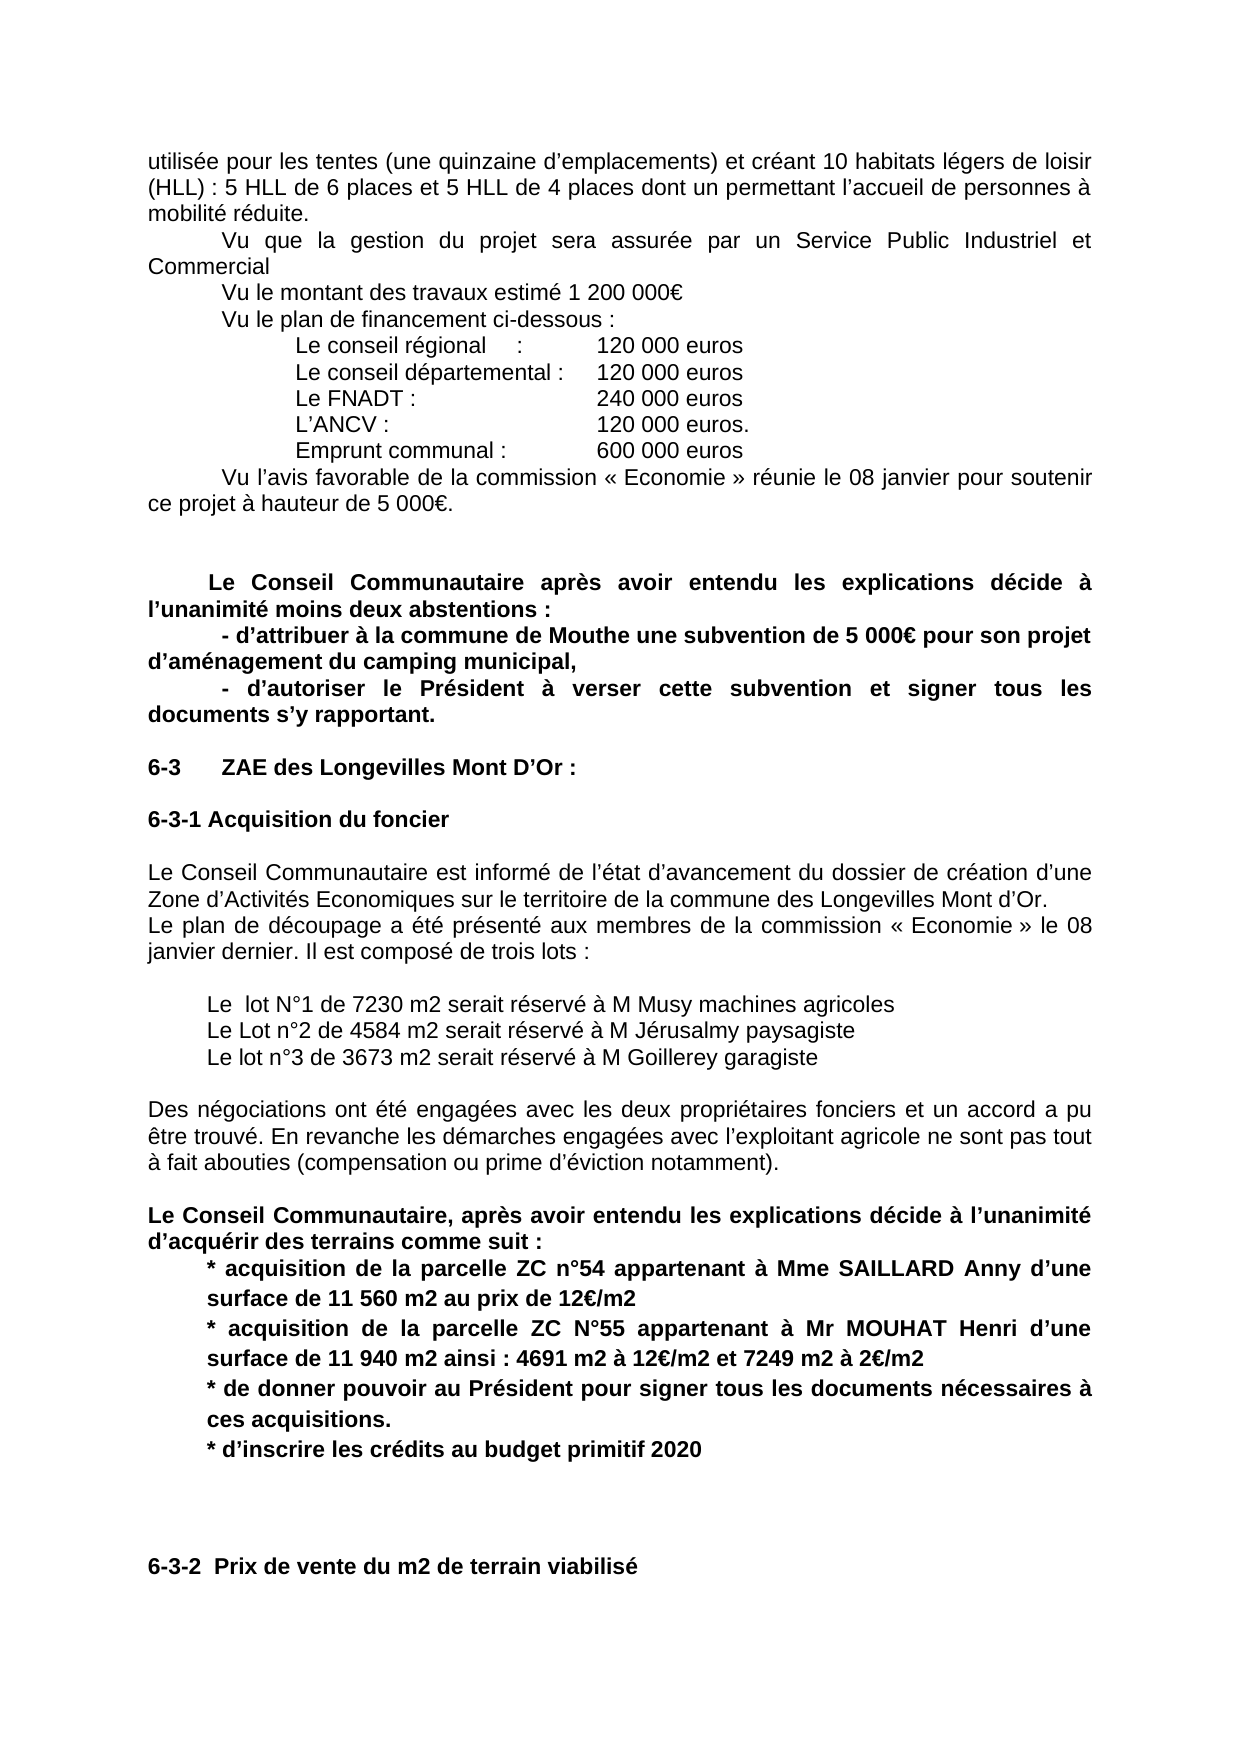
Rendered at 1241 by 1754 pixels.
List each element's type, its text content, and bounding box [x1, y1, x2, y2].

list Le Conseil Communautaire, après avoir entendu les explications décide à l’unanimité d’acquérir des terrains comme suit : [148, 1202, 1093, 1254]
list Vu l’avis favorable de la commission « Economie » réunie le 08 janvier pour soutenir ce projet à hauteur de 5 000€. [148, 464, 1093, 517]
list Vu le plan de financement ci-dessous : [148, 306, 1093, 332]
text Le plan de découpage a été présenté aux membres de la commission « Economie » le 08 janvier dernier. Il est composé de trois lots : [148, 912, 1093, 964]
list Le conseil départemental : 120 000 euros [148, 358, 1093, 385]
text Le Conseil Communautaire est informé de l’état d’avancement du dossier de création d’une Zone d’Activités Economiques sur le territoire de la commune des Longevilles Mont d’Or. [148, 859, 1093, 912]
list - d’autoriser le Président à verser cette subvention et signer tous les documents s’y rapportant. [148, 675, 1093, 727]
list - d’attribuer à la commune de Mouthe une subvention de 5 000€ pour son projet d’aménagement du camping municipal, [148, 622, 1093, 675]
text 6-3-2 Prix de vente du m2 de terrain viabilisé [148, 1553, 1093, 1579]
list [148, 148, 1093, 227]
list Vu le montant des travaux estimé 1 200 000€ [148, 279, 1093, 306]
list Le Conseil Communautaire après avoir entendu les explications décide à l’unanimité moins deux abstentions : [148, 569, 1093, 622]
list Le lot n°3 de 3673 m2 serait réservé à M Goillerey garagiste [148, 1044, 1093, 1070]
text 6-3 ZAE des Longevilles Mont D’Or : [148, 754, 1093, 780]
list * acquisition de la parcelle ZC n°54 appartenant à Mme SAILLARD Anny d’une surface de 11 560 m2 au prix de 12€/m2 [207, 1254, 1093, 1311]
list Emprunt communal : 600 000 euros [148, 437, 1093, 464]
list Le conseil régional : 120 000 euros [148, 332, 1093, 358]
list Le FNADT : 240 000 euros [148, 385, 1093, 411]
list Vu que la gestion du projet sera assurée par un Service Public Industriel et Commercial [148, 227, 1093, 279]
list Le lot N°1 de 7230 m2 serait réservé à M Musy machines agricoles [148, 991, 1093, 1017]
list * d’inscrire les crédits au budget primitif 2020 [207, 1436, 1093, 1462]
list * acquisition de la parcelle ZC N°55 appartenant à Mr MOUHAT Henri d’une surface de 11 940 m2 ainsi : 4691 m2 à 12€/m2 et 7249 m2 à 2€/m2 [207, 1315, 1093, 1371]
text 6-3-1 Acquisition du foncier [148, 806, 1093, 833]
list Des négociations ont été engagées avec les deux propriétaires fonciers et un accord a pu être trouvé. En revanche les démarches engagées avec l’exploitant agricole ne sont pas tout à fait abouties (compensation ou prime d’éviction notamment). [148, 1096, 1093, 1175]
list L’ANCV : 120 000 euros. [148, 411, 1093, 437]
list Le Lot n°2 de 4584 m2 serait réservé à M Jérusalmy paysagiste [148, 1017, 1093, 1044]
list * de donner pouvoir au Président pour signer tous les documents nécessaires à ces acquisitions. [207, 1375, 1093, 1432]
